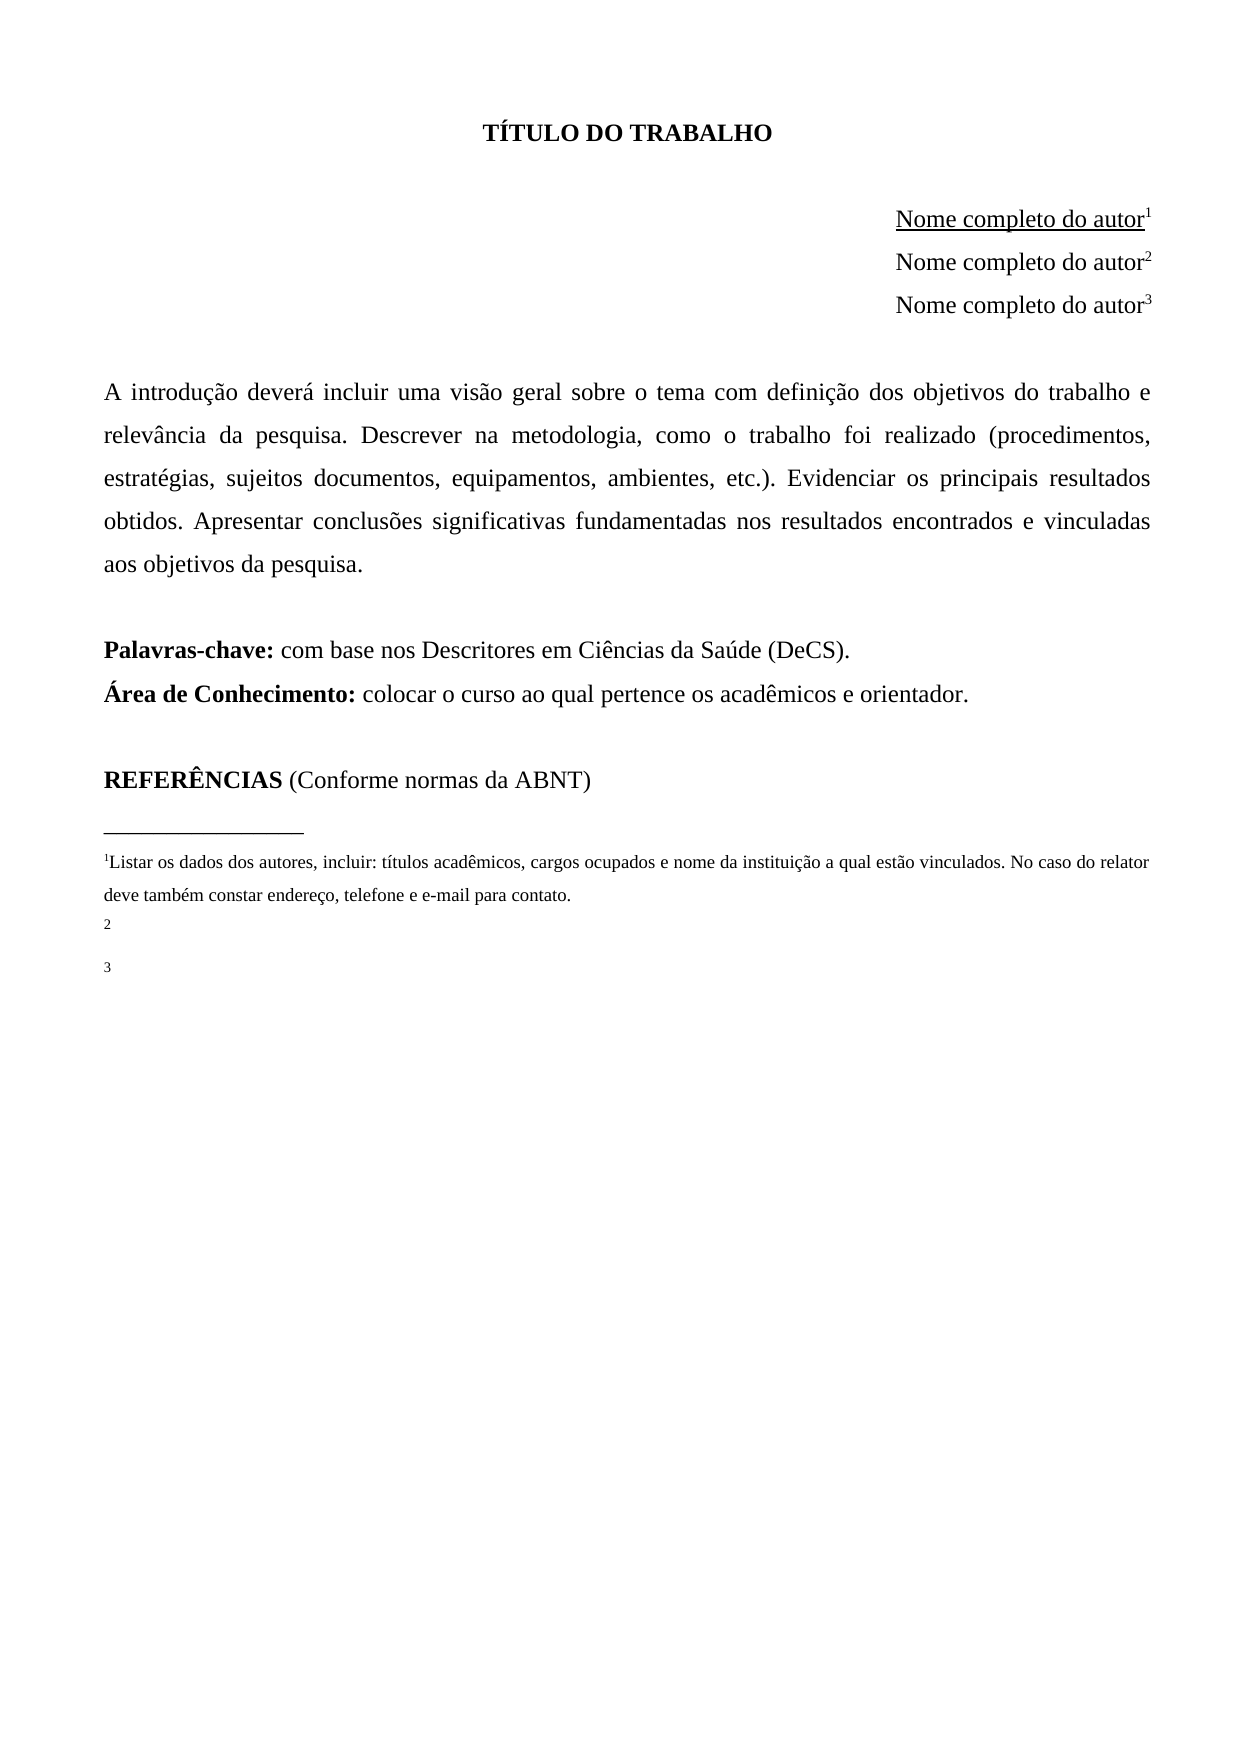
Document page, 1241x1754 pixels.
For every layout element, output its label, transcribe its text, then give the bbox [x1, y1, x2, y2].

text ________________ [103, 808, 1152, 837]
text Nome completo do autor1 [103, 204, 1152, 233]
text Área de Conhecimento: colocar o curso ao qual pertence os acadêmicos e orientador. [103, 679, 1152, 707]
text 1Listar os dados dos autores, incluir: títulos acadêmicos, cargos ocupados e nome da instituição a qual estão vinculados. No caso do relator deve também constar endereço, telefone e e-mail para contato. [103, 851, 1152, 905]
text TÍTULO DO TRABALHO [103, 118, 1152, 147]
text A introdução deverá incluir uma visão geral sobre o tema com definição dos objetivos do trabalho e relevância da pesquisa. Descrever na metodologia, como o trabalho foi realizado (procedimentos, estratégias, sujeitos documentos, equipamentos, ambientes, etc.). Evidenciar os principais resultados obtidos. Apresentar conclusões significativas fundamentadas nos resultados encontrados e vinculadas aos objetivos da pesquisa. [103, 377, 1152, 578]
text REFERÊNCIAS (Conforme normas da ABNT) [103, 765, 1152, 794]
text 3 [103, 959, 1152, 988]
text Nome completo do autor3 [103, 291, 1152, 319]
text 2 [103, 916, 1152, 944]
text Nome completo do autor2 [103, 247, 1152, 276]
text Palavras-chave: com base nos Descritores em Ciências da Saúde (DeCS). [103, 636, 1152, 664]
